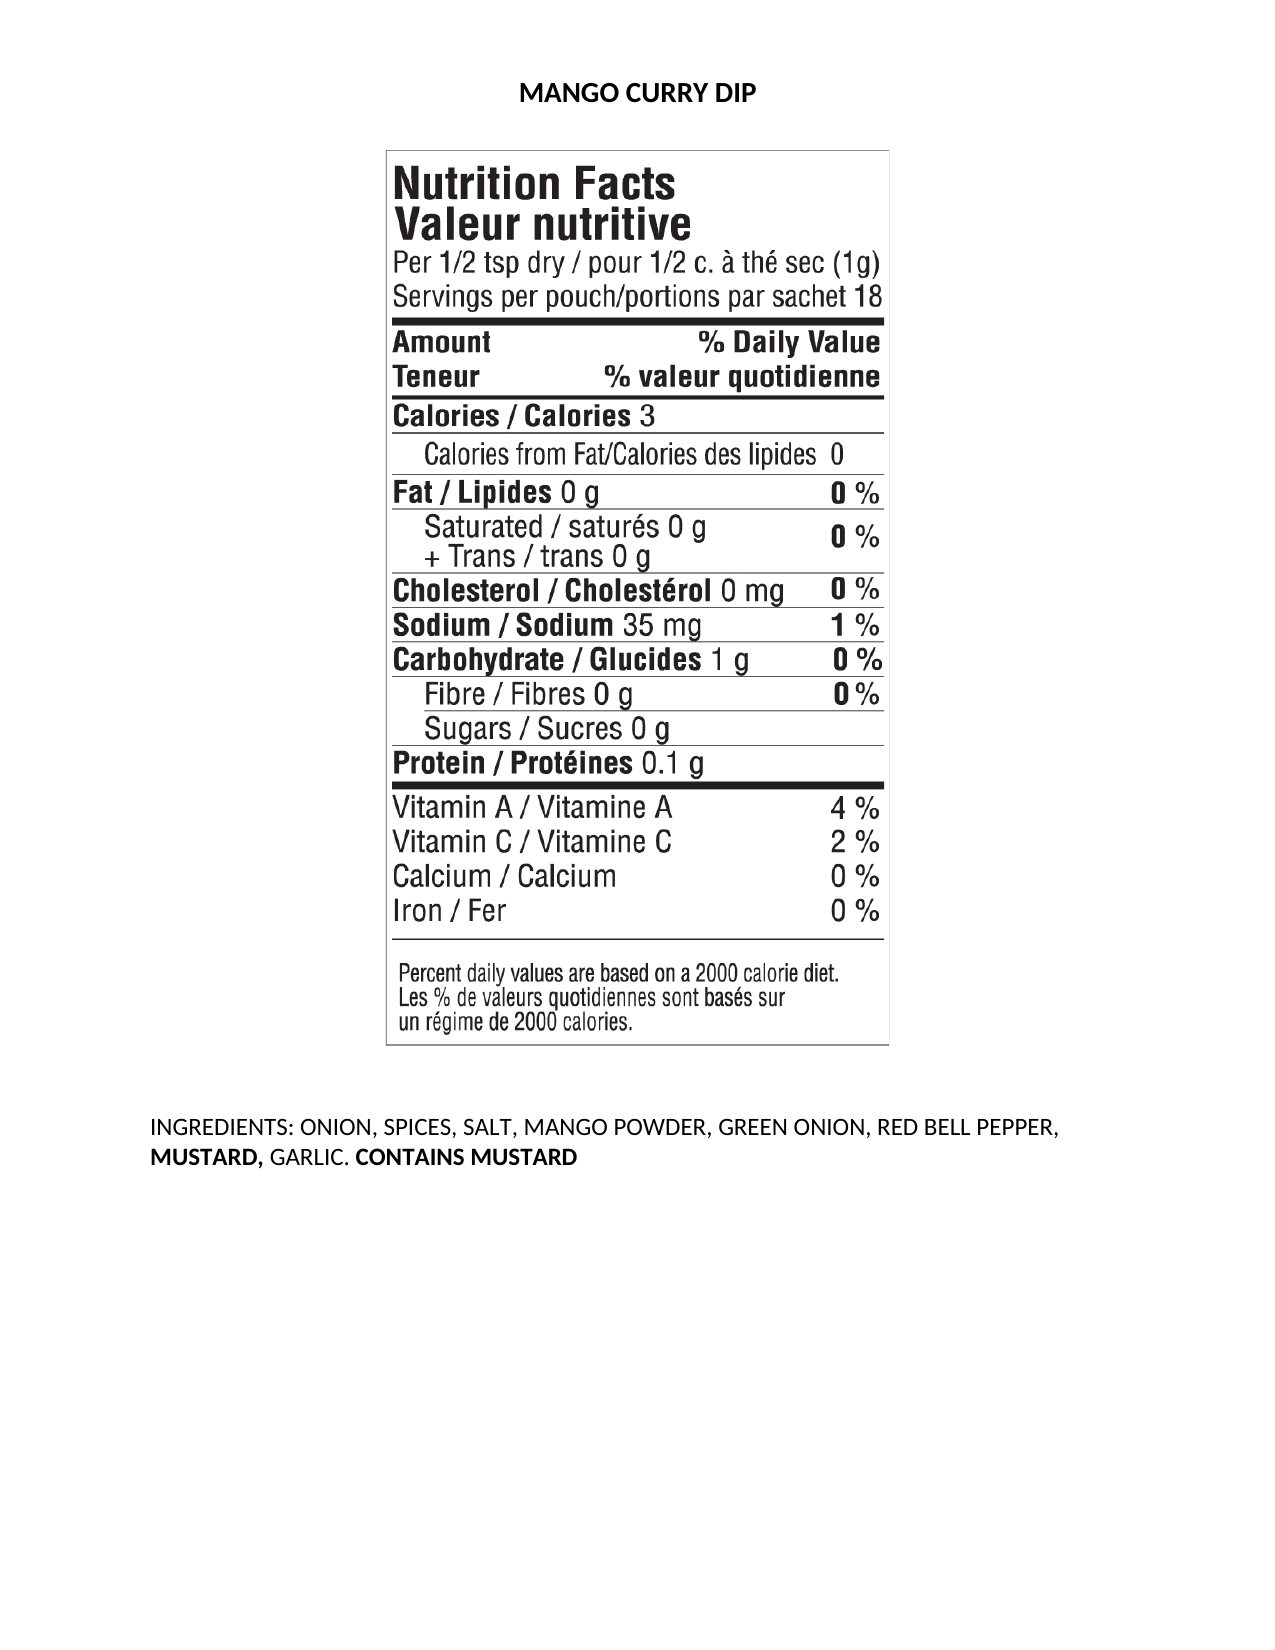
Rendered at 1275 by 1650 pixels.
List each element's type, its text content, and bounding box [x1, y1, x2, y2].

picture [385, 150, 890, 1046]
text INGREDIENTS: ONION, SPICES, SALT, MANGO POWDER, GREEN ONION, RED BELL PEPPER, MUSTARD, GARLIC. CONTAINS MUSTARD [150, 1111, 1125, 1172]
